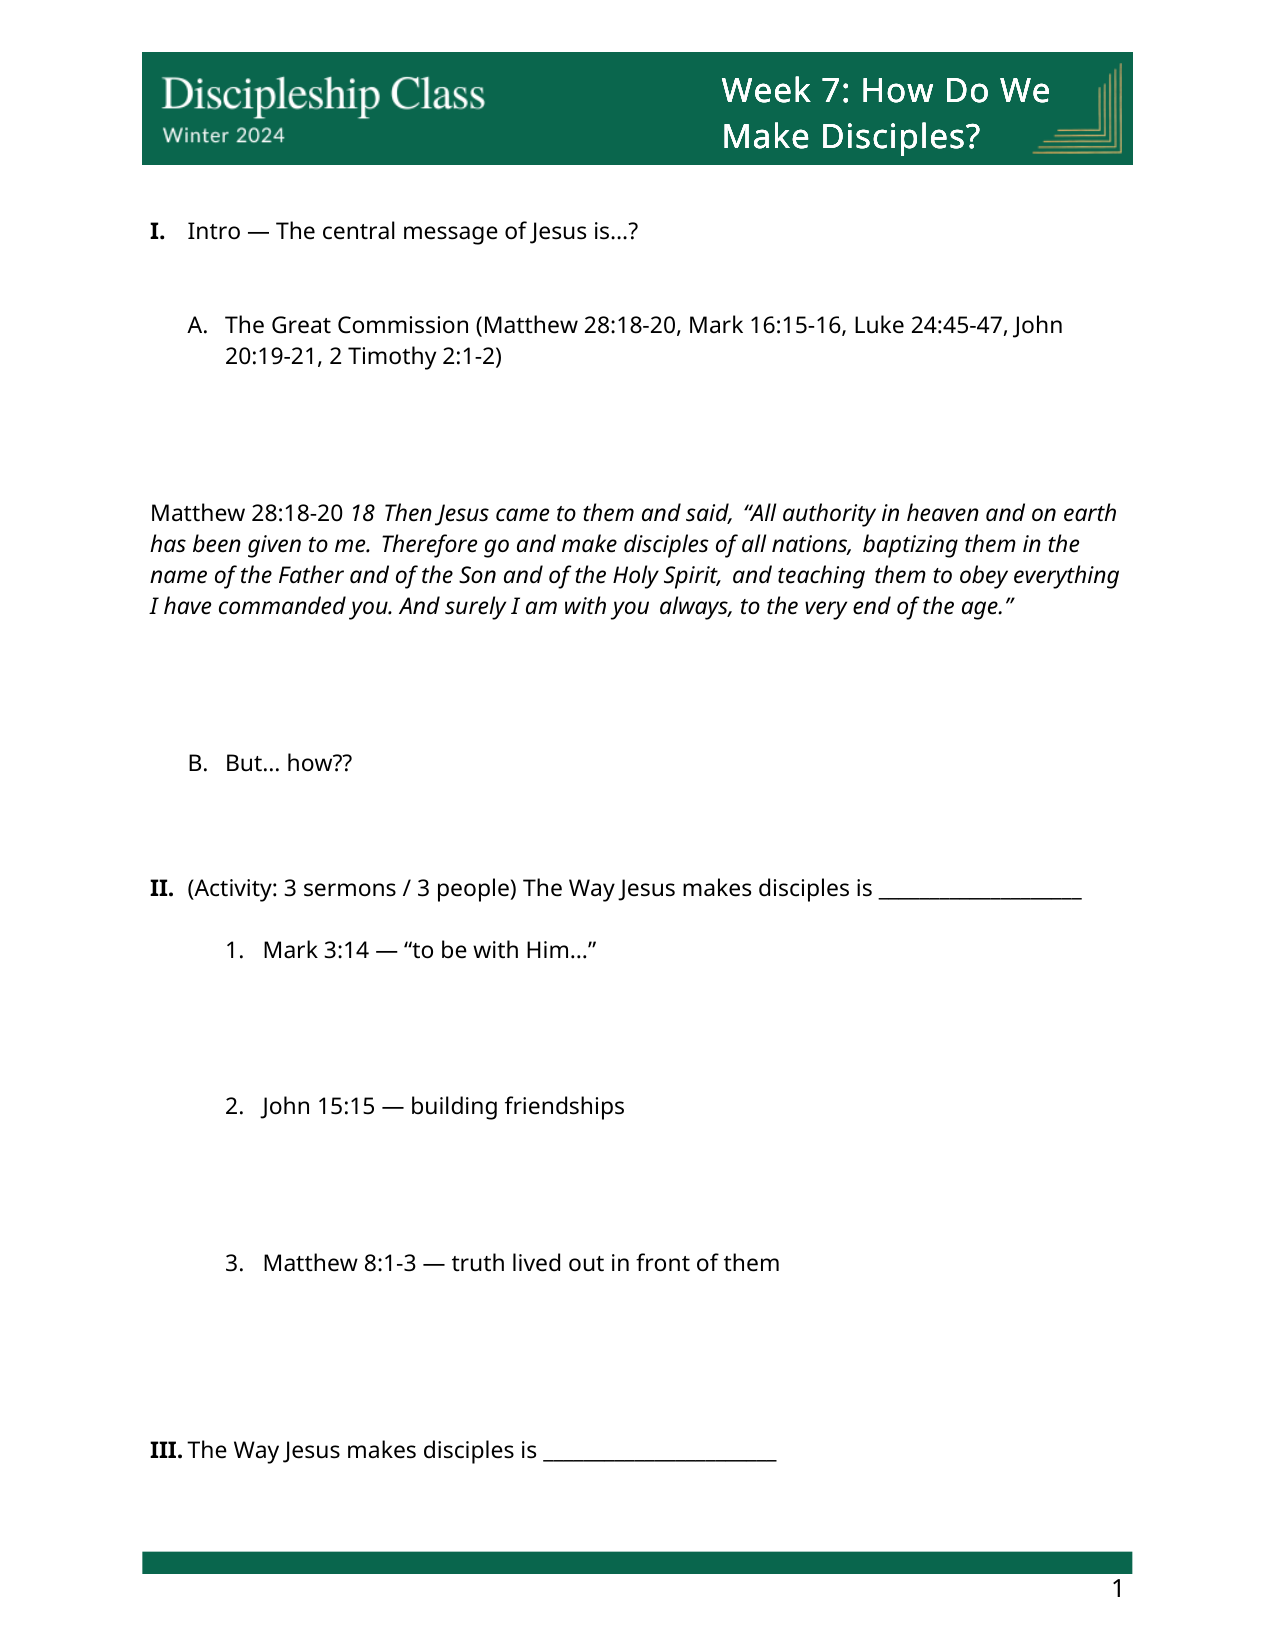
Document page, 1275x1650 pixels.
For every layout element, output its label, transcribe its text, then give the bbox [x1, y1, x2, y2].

list (Activity: 3 sermons / 3 people) The Way Jesus makes disciples is ____________________ [150, 872, 1125, 903]
list The Great Commission (Matthew 28:18-20, Mark 16:15-16, Luke 24:45-47, John 20:19-21, 2 Timothy 2:1-2) [187, 309, 1125, 372]
list Mark 3:14 — “to be with Him…” [225, 934, 1125, 965]
list John 15:15 — building friendships [225, 1090, 1125, 1122]
list Intro — The central message of Jesus is…? [150, 215, 1125, 247]
text Matthew 28:18-20 18 Then Jesus came to them and said, “All authority in heaven and on earth has been given to me. Therefore go and make disciples of all nations, baptizing them in the name of the Father and of the Son and of the Holy Spirit, and teaching them to obey everything I have commanded you. And surely I am with you always, to the very end of the age.” [150, 497, 1125, 622]
list The Way Jesus makes disciples is _______________________ [150, 1434, 1125, 1465]
list Matthew 8:1-3 — truth lived out in front of them [225, 1247, 1125, 1278]
picture [142, 52, 1133, 165]
list But… how?? [187, 747, 1125, 778]
